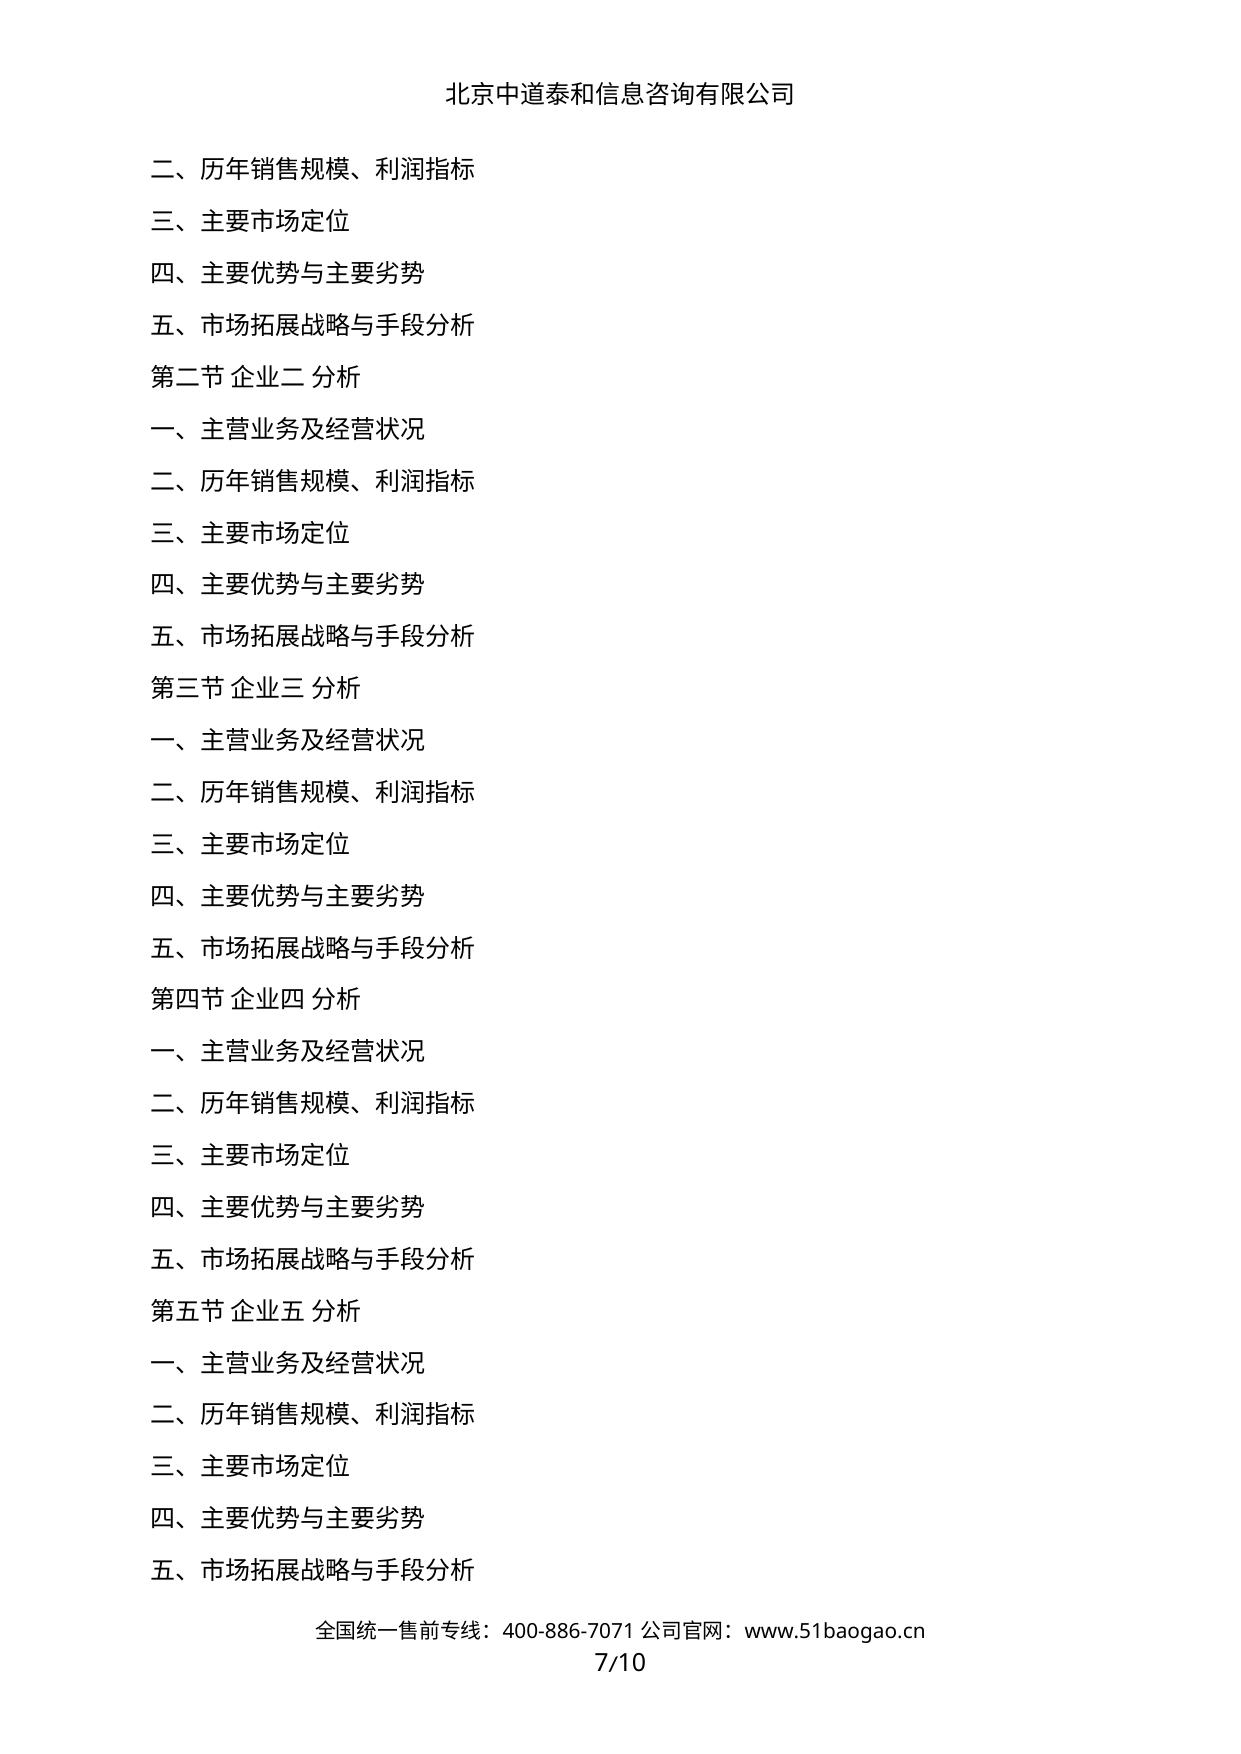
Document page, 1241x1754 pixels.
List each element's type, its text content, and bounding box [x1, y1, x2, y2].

text 四、主要优势与主要劣势 [150, 565, 1090, 601]
text 二、历年销售规模、利润指标 [150, 1395, 1090, 1431]
text 四、主要优势与主要劣势 [150, 1499, 1090, 1535]
text 一、主营业务及经营状况 [150, 1343, 1090, 1379]
text 三、主要市场定位 [150, 202, 1090, 238]
text 二、历年销售规模、利润指标 [150, 150, 1090, 186]
text 四、主要优势与主要劣势 [150, 876, 1090, 912]
text 一、主营业务及经营状况 [150, 1032, 1090, 1068]
text 四、主要优势与主要劣势 [150, 254, 1090, 290]
text 五、市场拓展战略与手段分析 [150, 617, 1090, 653]
text 第四节 企业四 分析 [150, 980, 1090, 1016]
text 四、主要优势与主要劣势 [150, 1187, 1090, 1224]
text 五、市场拓展战略与手段分析 [150, 306, 1090, 342]
text 一、主营业务及经营状况 [150, 721, 1090, 757]
text 三、主要市场定位 [150, 1136, 1090, 1172]
text 五、市场拓展战略与手段分析 [150, 928, 1090, 964]
text 三、主要市场定位 [150, 1447, 1090, 1483]
text 二、历年销售规模、利润指标 [150, 772, 1090, 809]
text 五、市场拓展战略与手段分析 [150, 1239, 1090, 1276]
text 三、主要市场定位 [150, 513, 1090, 549]
text 第五节 企业五 分析 [150, 1291, 1090, 1327]
text 一、主营业务及经营状况 [150, 409, 1090, 446]
text 三、主要市场定位 [150, 824, 1090, 861]
text 五、市场拓展战略与手段分析 [150, 1551, 1090, 1587]
text 第二节 企业二 分析 [150, 357, 1090, 394]
text 二、历年销售规模、利润指标 [150, 1084, 1090, 1120]
text 第三节 企业三 分析 [150, 669, 1090, 705]
text 二、历年销售规模、利润指标 [150, 461, 1090, 497]
